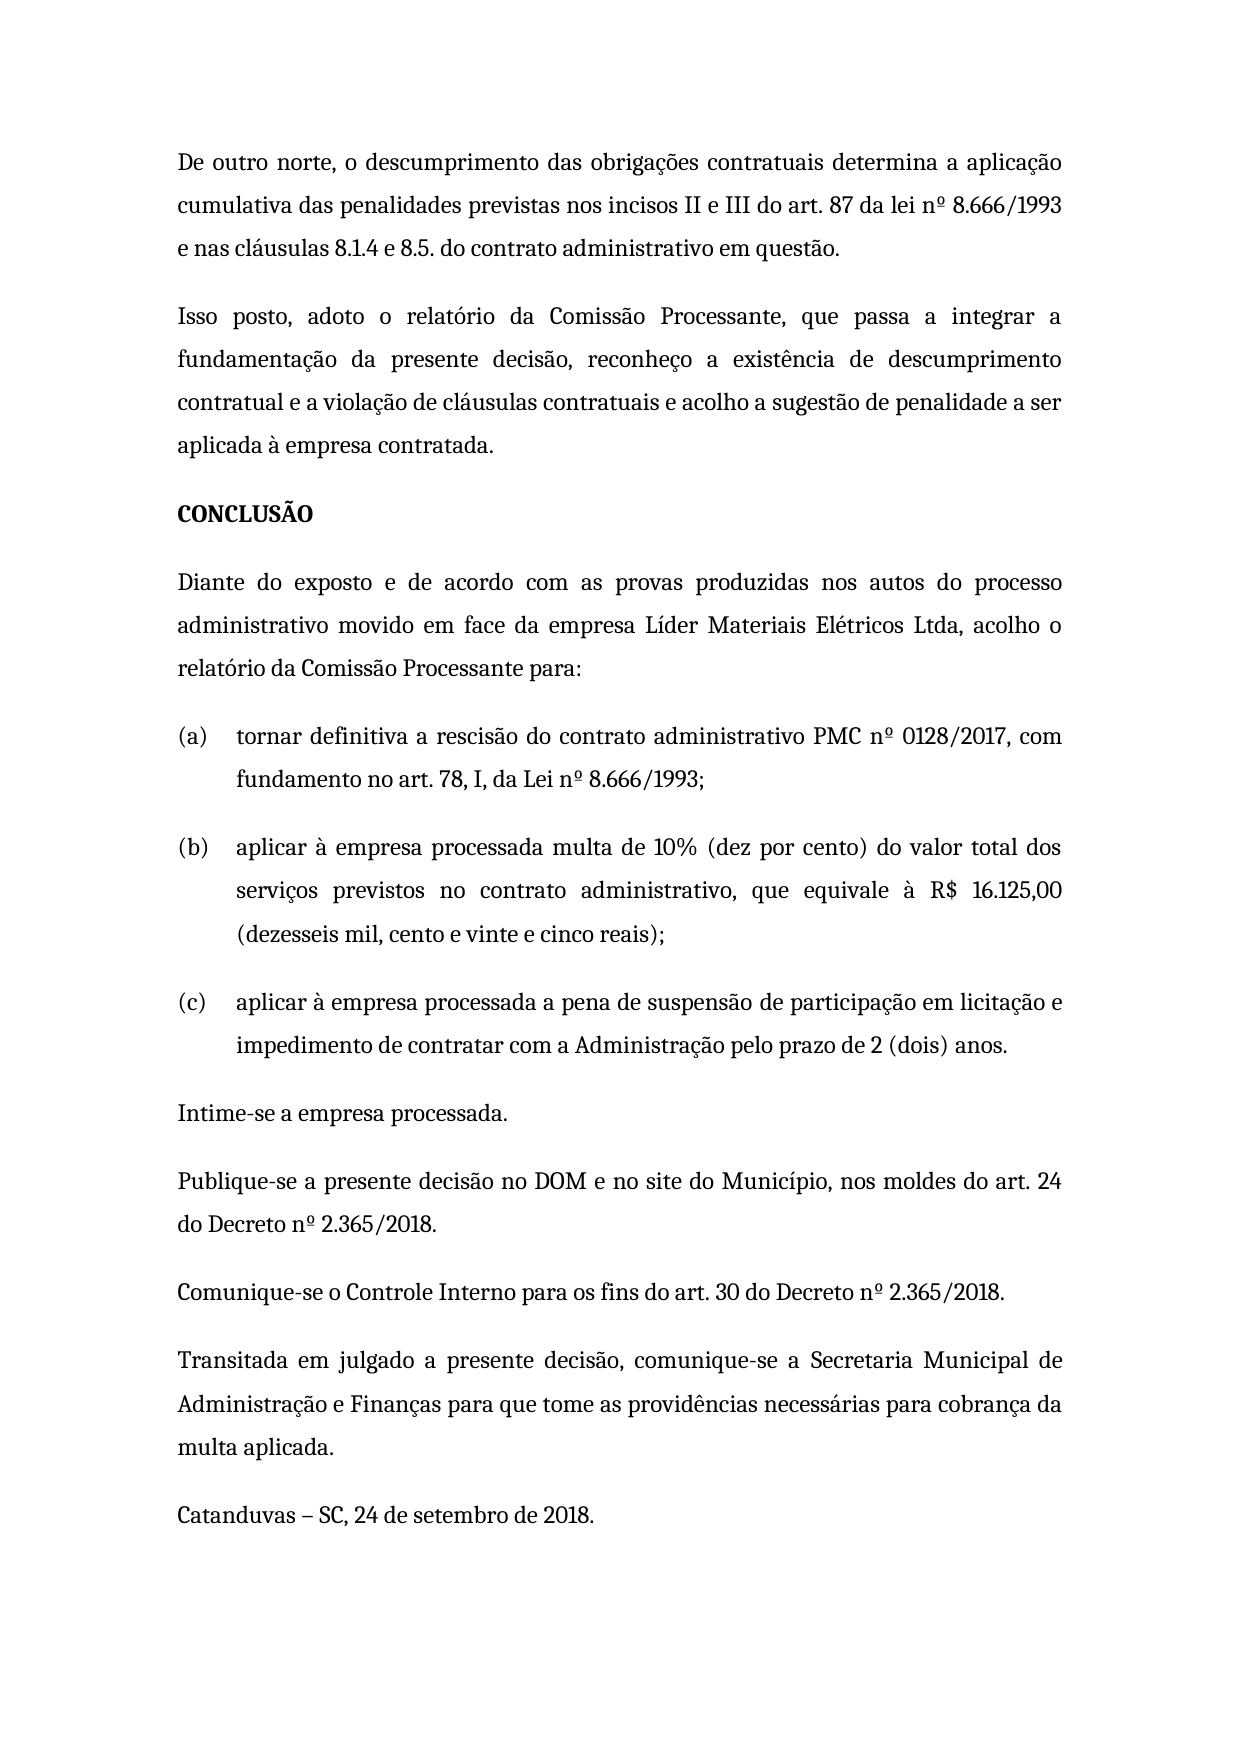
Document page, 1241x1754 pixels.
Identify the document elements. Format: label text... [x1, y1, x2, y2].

text De outro norte, o descumprimento das obrigações contratuais determina a aplicação cumulativa das penalidades previstas nos incisos II e III do art. 87 da lei nº 8.666/1993 e nas cláusulas 8.1.4 e 8.5. do contrato administrativo em questão. [177, 148, 1063, 263]
list aplicar à empresa processada a pena de suspensão de participação em licitação e impedimento de contratar com a Administração pelo prazo de 2 (dois) anos. [177, 988, 1063, 1059]
text Transitada em julgado a presente decisão, comunique-se a Secretaria Municipal de Administração e Finanças para que tome as providências necessárias para cobrança da multa aplicada. [177, 1346, 1063, 1461]
text Diante do exposto e de acordo com as provas produzidas nos autos do processo administrativo movido em face da empresa Líder Materiais Elétricos Ltda, acolho o relatório da Comissão Processante para: [177, 568, 1063, 683]
list aplicar à empresa processada multa de 10% (dez por cento) do valor total dos serviços previstos no contrato administrativo, que equivale à R$ 16.125,00 (dezesseis mil, cento e vinte e cinco reais); [177, 833, 1063, 948]
text Intime-se a empresa processada. [177, 1099, 1063, 1128]
text CONCLUSÃO [177, 499, 1063, 528]
list tornar definitiva a rescisão do contrato administrativo PMC nº 0128/2017, com fundamento no art. 78, I, da Lei nº 8.666/1993; [177, 722, 1063, 794]
text Comunique-se o Controle Interno para os fins do art. 30 do Decreto nº 2.365/2018. [177, 1278, 1063, 1307]
text Catanduvas – SC, 24 de setembro de 2018. [177, 1501, 1063, 1529]
text Publique-se a presente decisão no DOM e no site do Município, nos moldes do art. 24 do Decreto nº 2.365/2018. [177, 1167, 1063, 1239]
text Isso posto, adoto o relatório da Comissão Processante, que passa a integrar a fundamentação da presente decisão, reconheço a existência de descumprimento contratual e a violação de cláusulas contratuais e acolho a sugestão de penalidade a ser aplicada à empresa contratada. [177, 302, 1063, 460]
